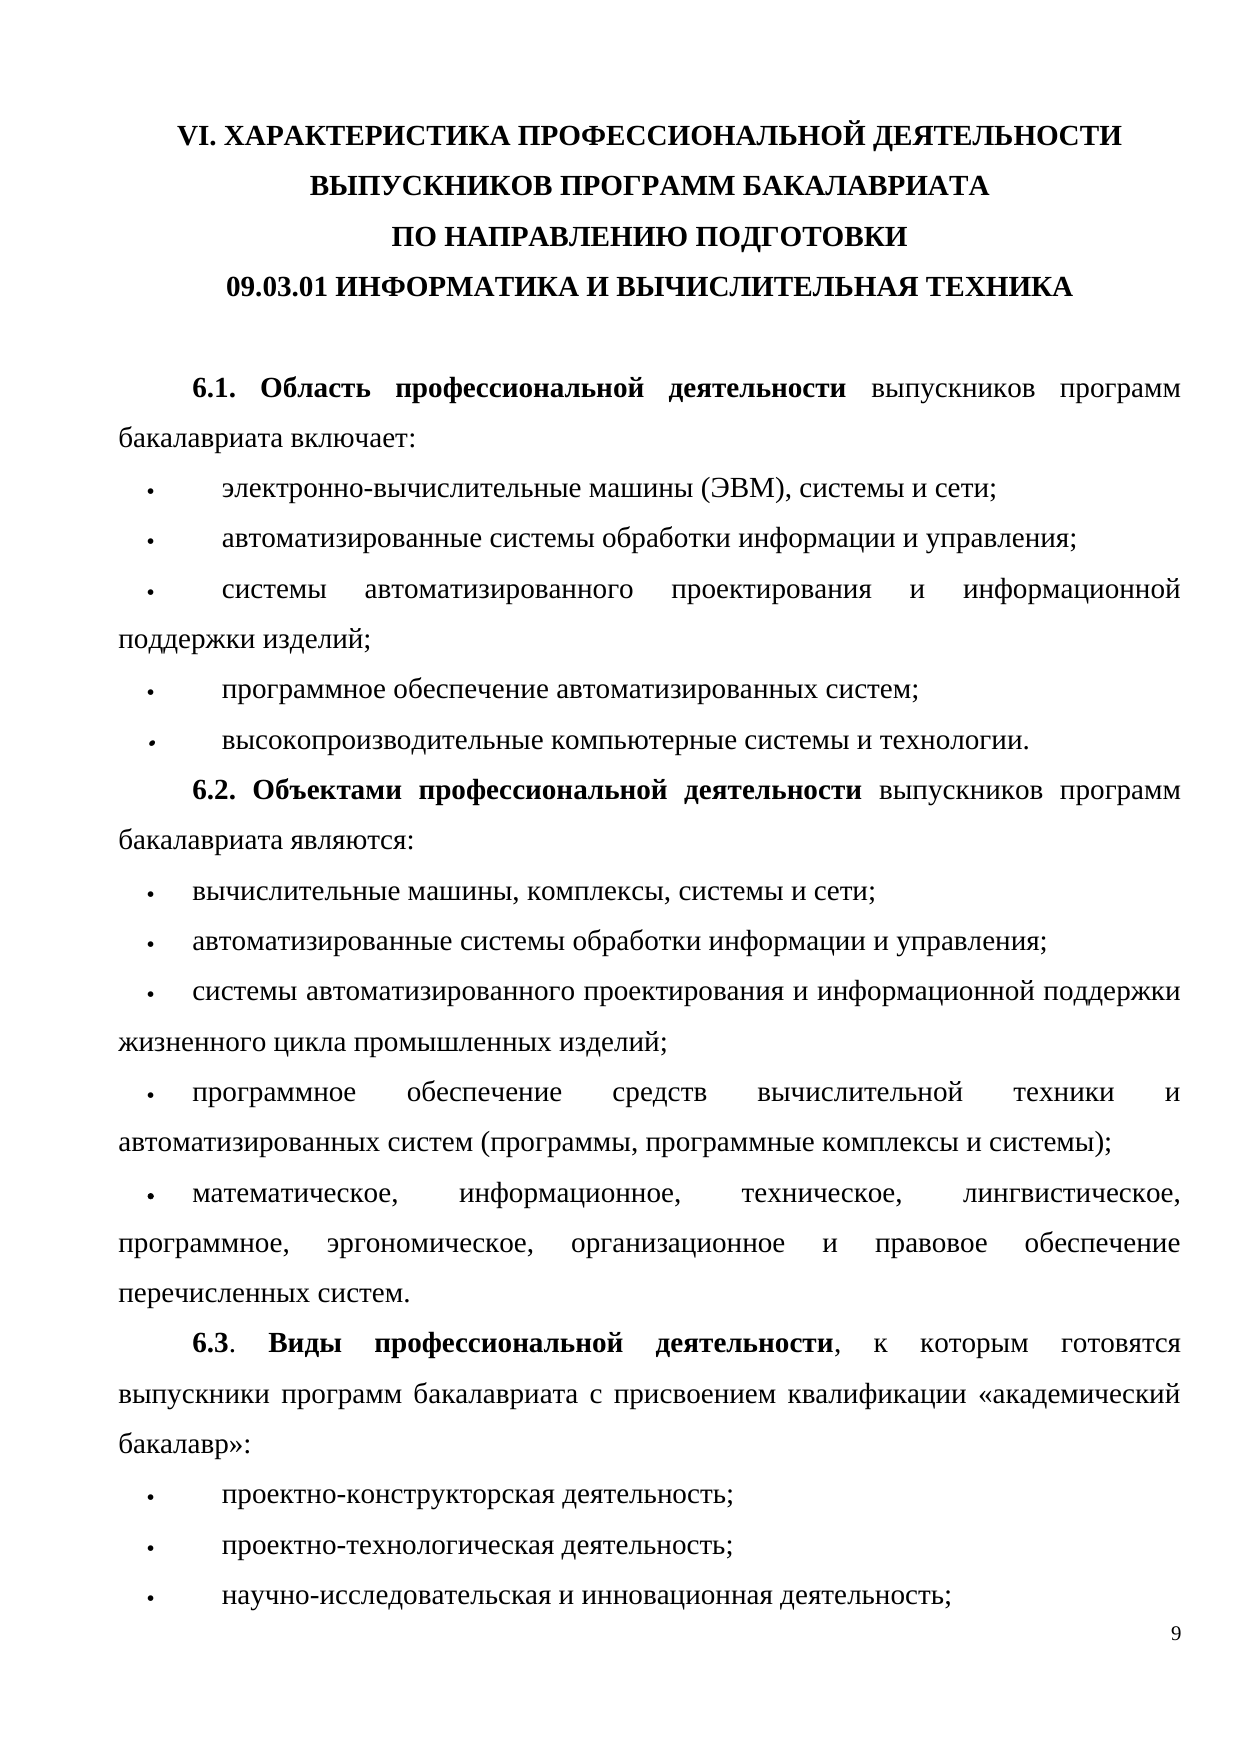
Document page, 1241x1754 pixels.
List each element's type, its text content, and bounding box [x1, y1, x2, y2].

text 6.2. Объектами профессиональной деятельности выпускников программ бакалавриата являются: [118, 772, 1181, 856]
list проектно-технологическая деятельность; [118, 1527, 1181, 1560]
list математическое, информационное, техническое, лингвистическое, программное, эргономическое, организационное и правовое обеспечение перечисленных систем. [118, 1175, 1181, 1309]
text 6.3. Виды профессиональной деятельности, к которым готовятся выпускники программ бакалавриата с присвоением квалификации «академический бакалавр»: [118, 1326, 1181, 1460]
list научно-исследовательская и инновационная деятельность; [118, 1577, 1181, 1611]
text 09.03.01 ИНФОРМАТИКА И ВЫЧИСЛИТЕЛЬНАЯ ТЕХНИКА [118, 269, 1181, 303]
list автоматизированные системы обработки информации и управления; [118, 923, 1181, 957]
list высокопроизводительные компьютерные системы и технологии. [118, 722, 1181, 755]
list автоматизированные системы обработки информации и управления; [118, 521, 1181, 554]
list электронно-вычислительные машины (ЭВМ), системы и сети; [118, 470, 1181, 504]
list программное обеспечение автоматизированных систем; [118, 672, 1181, 705]
list вычислительные машины, комплексы, системы и сети; [118, 873, 1181, 906]
text VI. ХАРАКТЕРИСТИКА ПРОФЕССИОНАЛЬНОЙ ДЕЯТЕЛЬНОСТИ ВЫПУСКНИКОВ ПРОГРАММ БАКАЛАВРИАТА [118, 118, 1181, 202]
list программное обеспечение средств вычислительной техники и автоматизированных систем (программы, программные комплексы и системы); [118, 1074, 1181, 1158]
text 6.1. Область профессиональной деятельности выпускников программ бакалавриата включает: [118, 370, 1181, 453]
text ПО НАПРАВЛЕНИЮ ПОДГОТОВКИ [118, 219, 1181, 252]
list системы автоматизированного проектирования и информационной поддержки изделий; [118, 571, 1181, 655]
list системы автоматизированного проектирования и информационной поддержки жизненного цикла промышленных изделий; [118, 973, 1181, 1057]
list проектно-конструкторская деятельность; [118, 1477, 1181, 1510]
